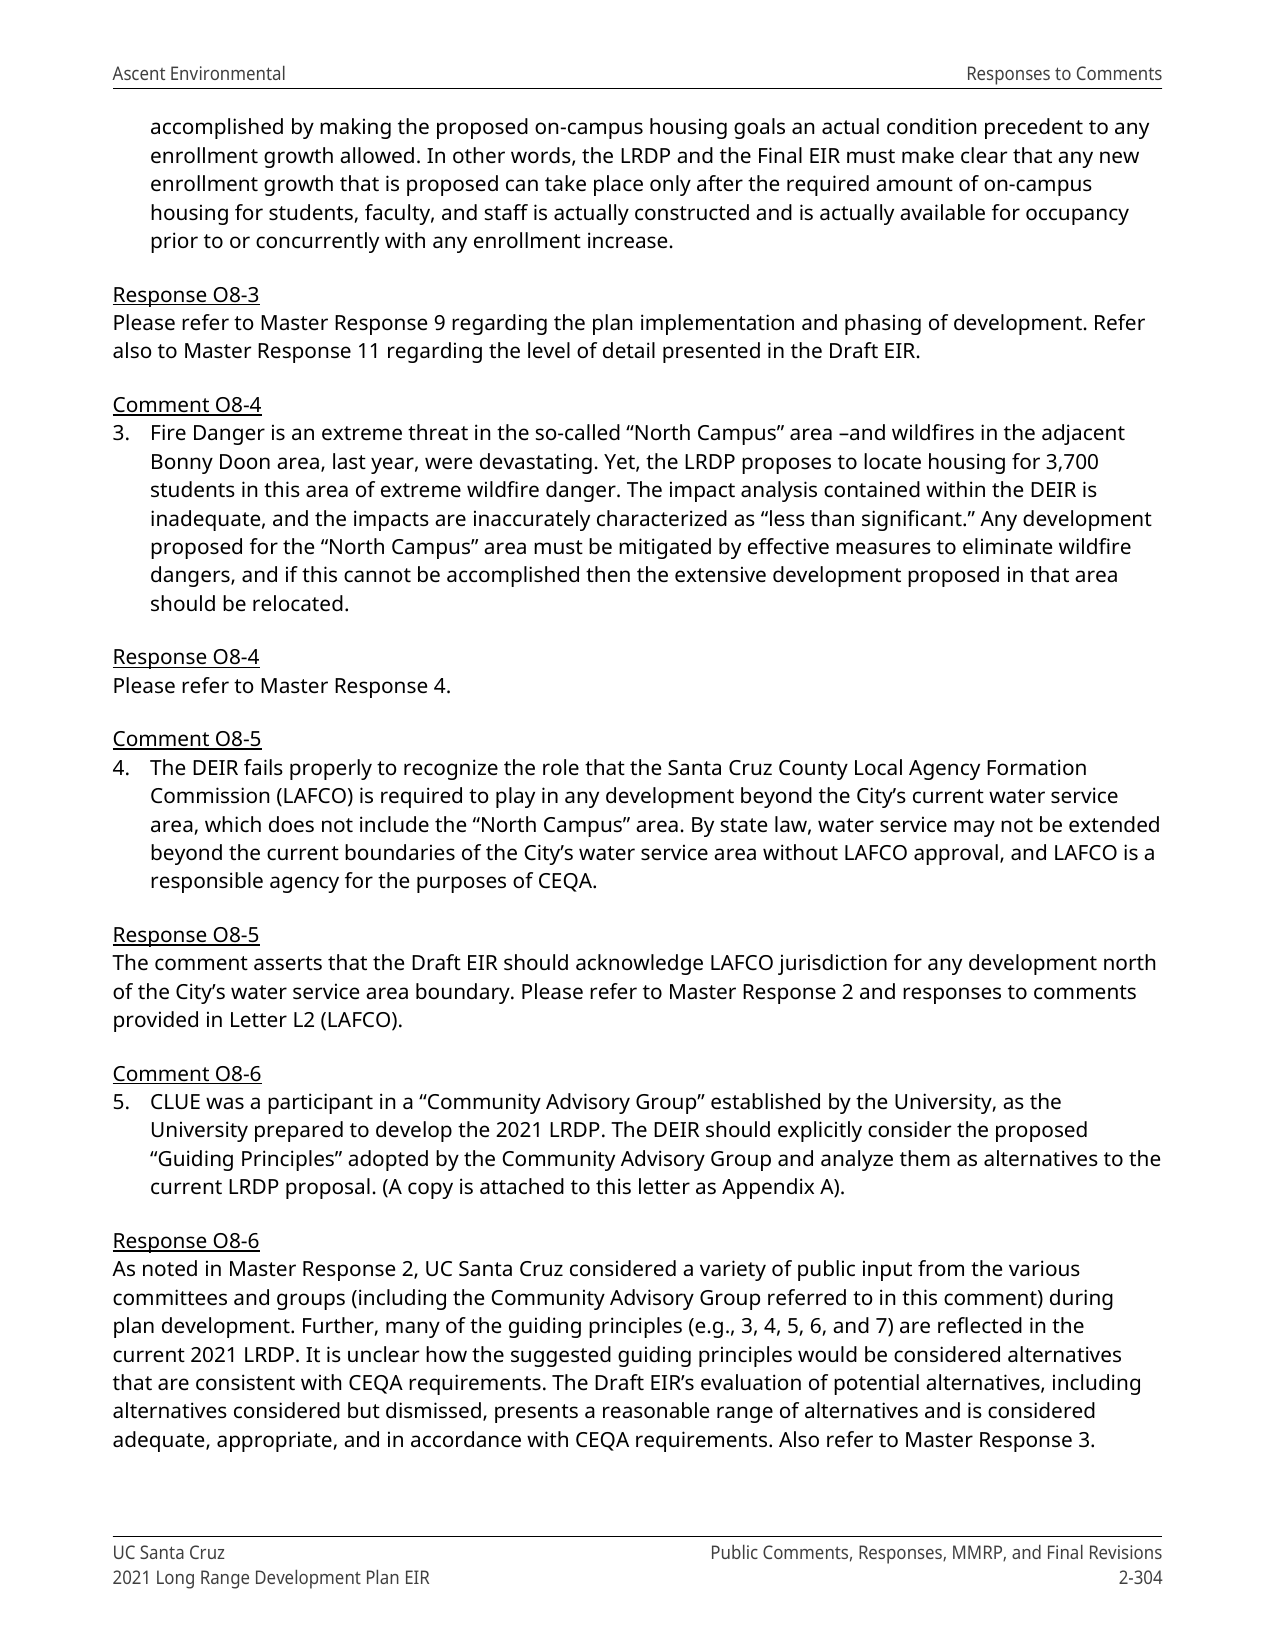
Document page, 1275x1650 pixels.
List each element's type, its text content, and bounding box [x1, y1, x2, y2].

text 4. The DEIR fails properly to recognize the role that the Santa Cruz County Local Agency Formation Commission (LAFCO) is required to play in any development beyond the City’s current water service area, which does not include the “North Campus” area. By state law, water service may not be extended beyond the current boundaries of the City’s water service area without LAFCO approval, and LAFCO is a responsible agency for the purposes of CEQA. [112, 753, 1162, 895]
subtitle Comment O8-5 [112, 724, 1162, 753]
text 3. Fire Danger is an extreme threat in the so-called “North Campus” area –and wildfires in the adjacent Bonny Doon area, last year, were devastating. Yet, the LRDP proposes to locate housing for 3,700 students in this area of extreme wildfire danger. The impact analysis contained within the DEIR is inadequate, and the impacts are inaccurately characterized as “less than significant.” Any development proposed for the “North Campus” area must be mitigated by effective measures to eliminate wildfire dangers, and if this cannot be accomplished then the extensive development proposed in that area should be relocated. [112, 418, 1162, 617]
subtitle Response O8-5 [112, 920, 1162, 948]
text 5. CLUE was a participant in a “Community Advisory Group” established by the University, as the University prepared to develop the 2021 LRDP. The DEIR should explicitly consider the proposed “Guiding Principles” adopted by the Community Advisory Group and analyze them as alternatives to the current LRDP proposal. (A copy is attached to this letter as Appendix A). [112, 1087, 1162, 1201]
text The comment asserts that the Draft EIR should acknowledge LAFCO jurisdiction for any development north of the City’s water service area boundary. Please refer to Master Response 2 and responses to comments provided in Letter L2 (LAFCO). [112, 948, 1162, 1034]
subtitle Response O8-3 [112, 280, 1162, 308]
text Please refer to Master Response 9 regarding the plan implementation and phasing of development. Refer also to Master Response 11 regarding the level of detail presented in the Draft EIR. [112, 308, 1162, 365]
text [112, 112, 1162, 255]
subtitle Response O8-6 [112, 1226, 1162, 1254]
text Please refer to Master Response 4. [112, 671, 1162, 699]
subtitle Response O8-4 [112, 642, 1162, 671]
text As noted in Master Response 2, UC Santa Cruz considered a variety of public input from the various committees and groups (including the Community Advisory Group referred to in this comment) during plan development. Further, many of the guiding principles (e.g., 3, 4, 5, 6, and 7) are reflected in the current 2021 LRDP. It is unclear how the suggested guiding principles would be considered alternatives that are consistent with CEQA requirements. The Draft EIR’s evaluation of potential alternatives, including alternatives considered but dismissed, presents a reasonable range of alternatives and is considered adequate, appropriate, and in accordance with CEQA requirements. Also refer to Master Response 3. [112, 1254, 1162, 1453]
subtitle Comment O8-6 [112, 1059, 1162, 1087]
subtitle Comment O8-4 [112, 390, 1162, 418]
